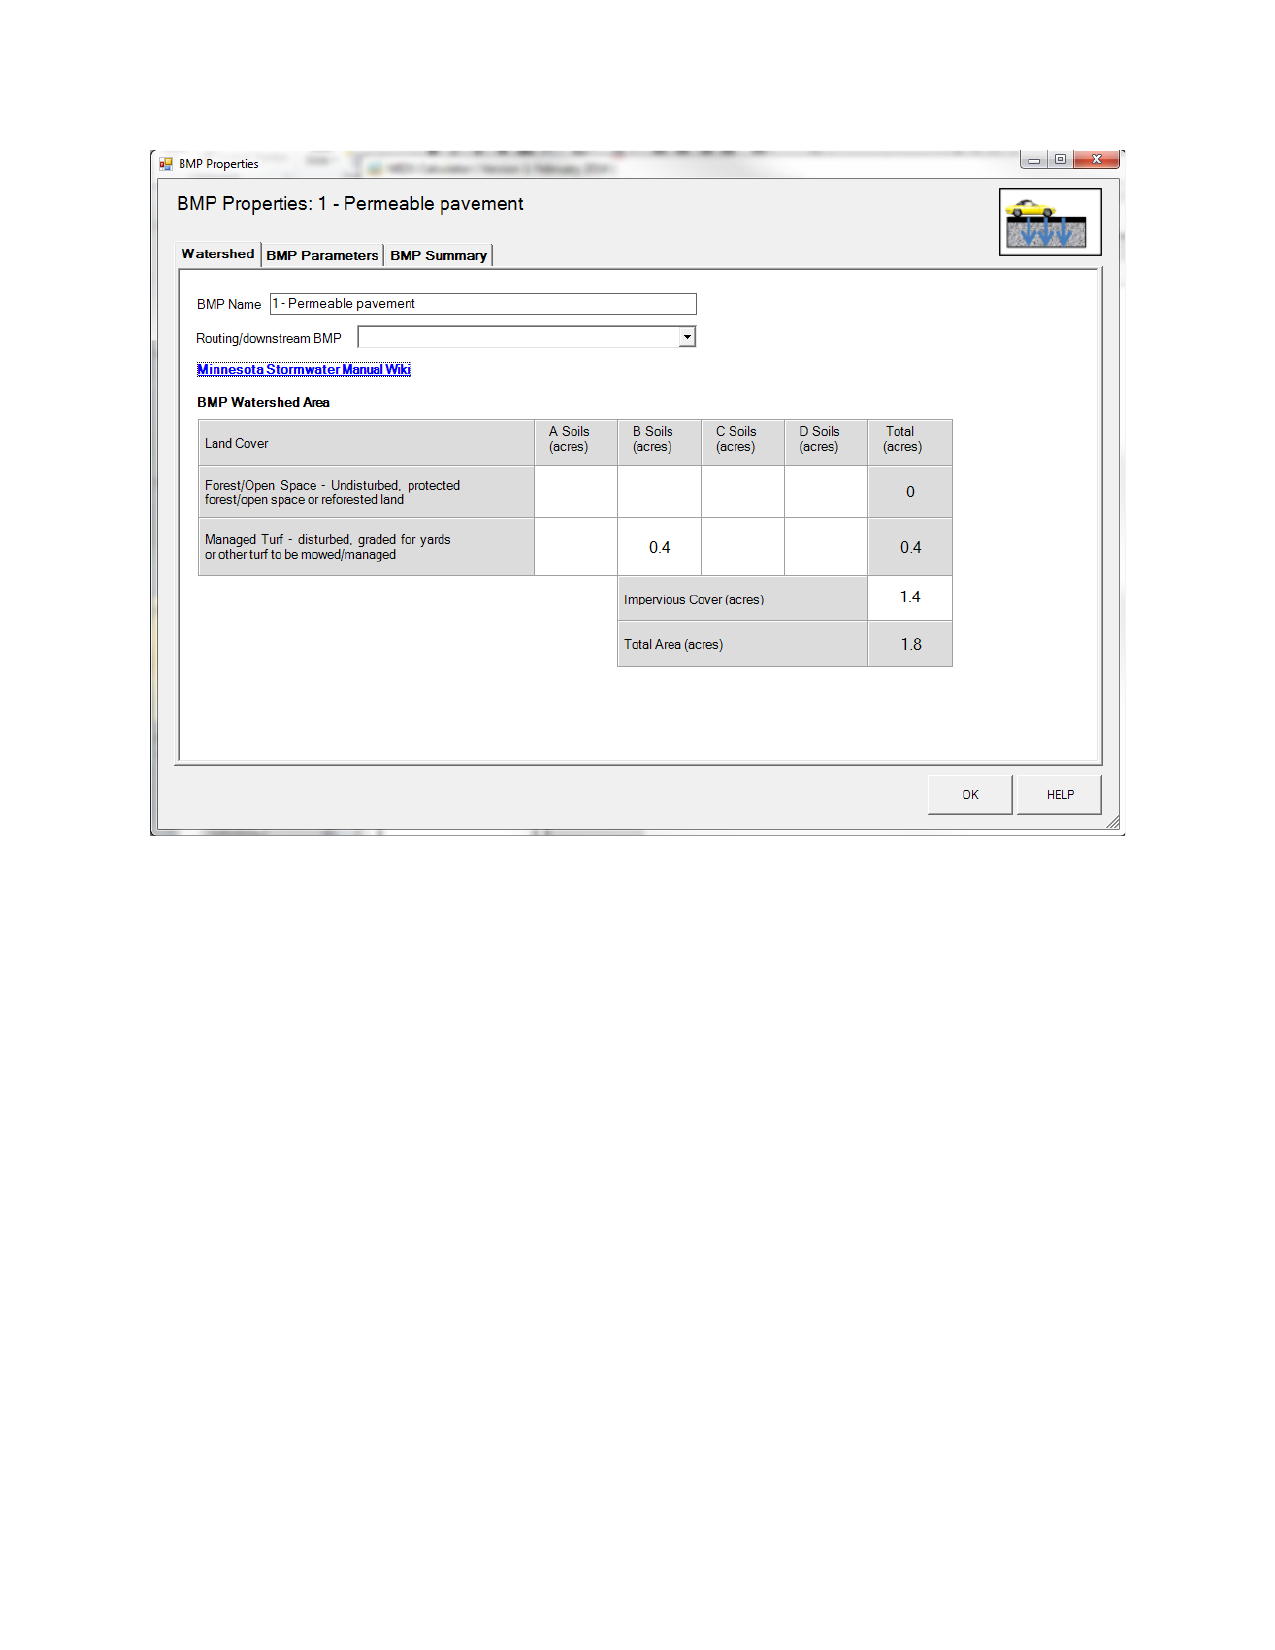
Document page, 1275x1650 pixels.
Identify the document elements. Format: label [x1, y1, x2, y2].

picture [150, 150, 1125, 836]
